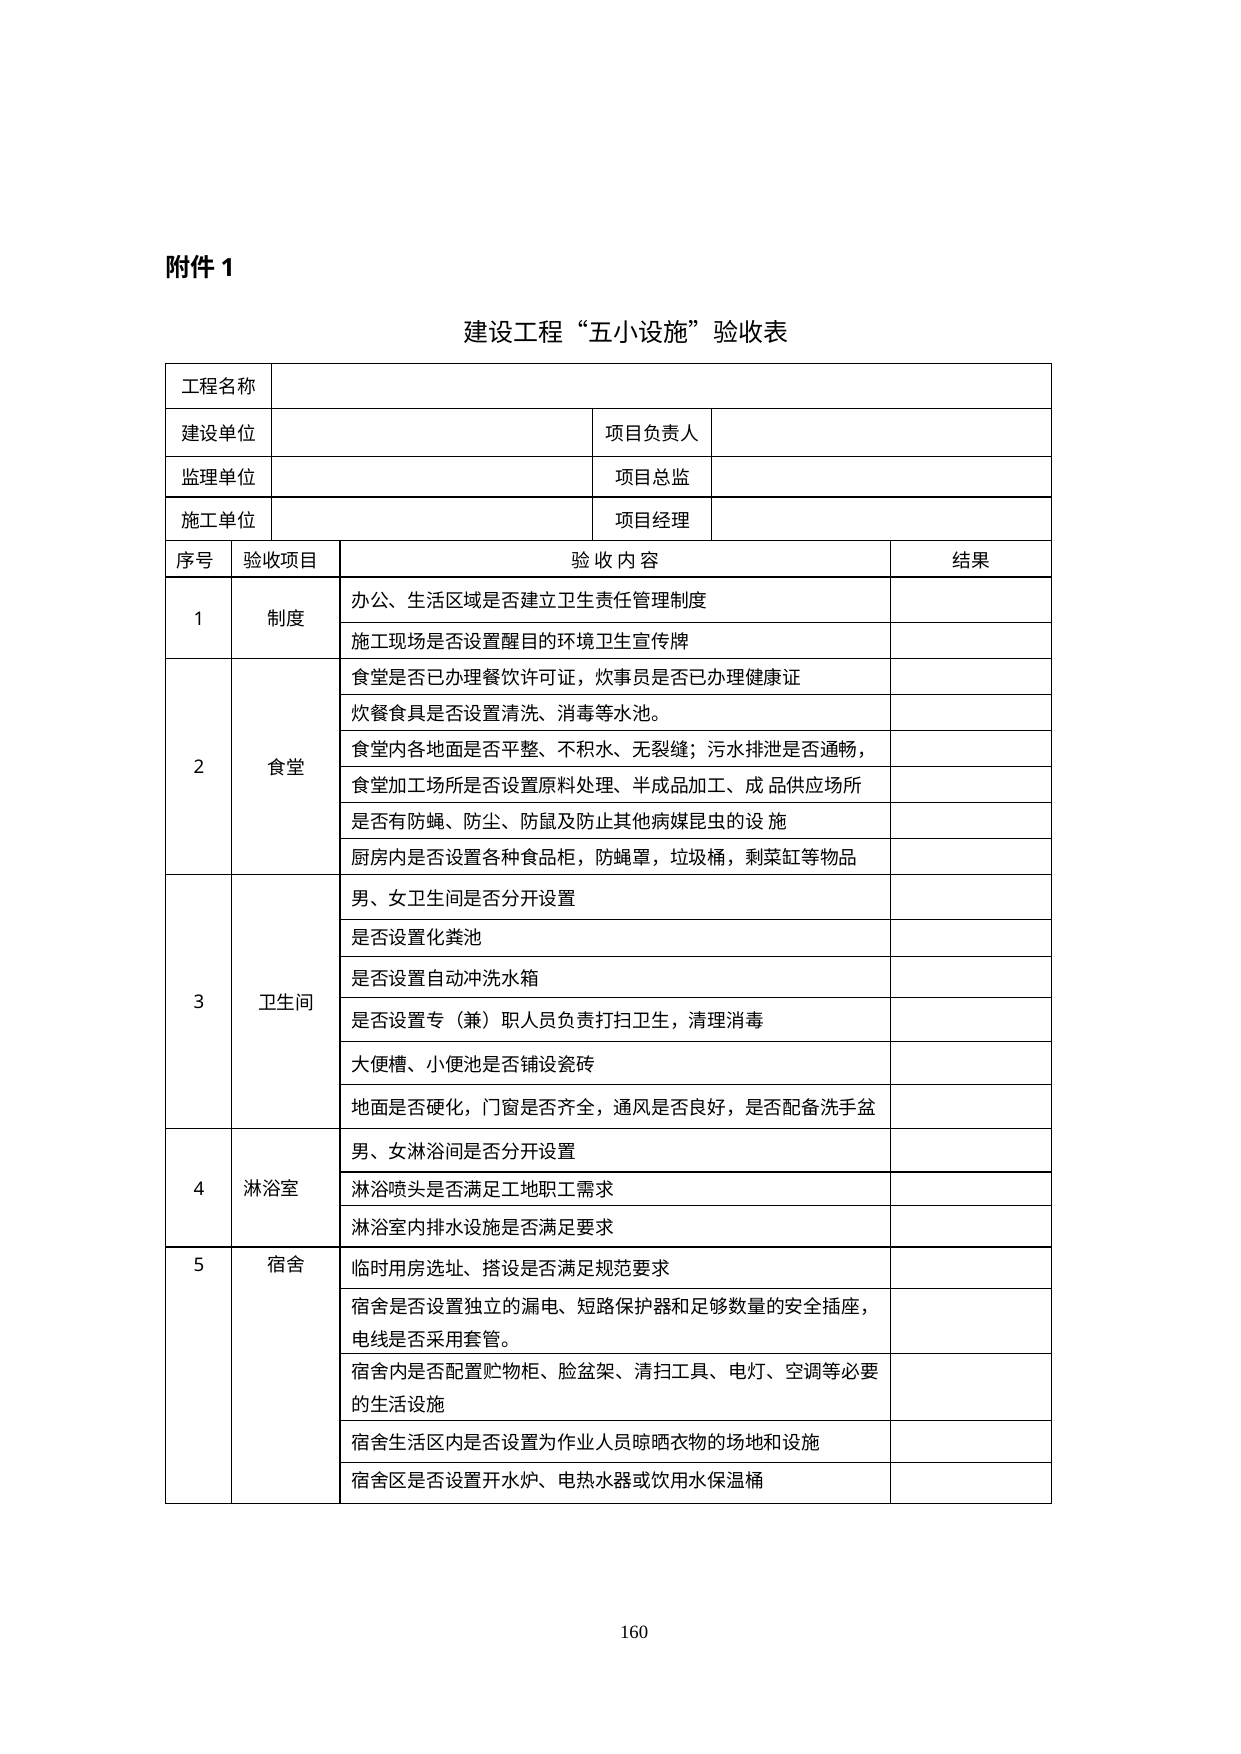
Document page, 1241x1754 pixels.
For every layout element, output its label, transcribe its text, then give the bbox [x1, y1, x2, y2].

table_cell 男、女卫生间是否分开设置 [341, 875, 890, 919]
table_cell [891, 875, 1051, 919]
table_cell [272, 409, 592, 456]
table_cell 厨房内是否设置各种食品柜，防蝇罩，垃圾桶，剩菜缸等物品 [341, 839, 890, 874]
table_cell 项目负责人 [593, 409, 711, 456]
table_cell [891, 1042, 1051, 1084]
table_cell 验收项目 [232, 541, 339, 576]
table_cell [891, 1085, 1051, 1128]
table_cell [891, 578, 1051, 622]
table_cell 2 [166, 659, 231, 874]
table_cell [712, 457, 1051, 496]
table_cell [891, 1421, 1051, 1462]
table_cell [891, 695, 1051, 730]
table_cell 是否设置化粪池 [341, 920, 890, 956]
table_cell 施工单位 [166, 498, 271, 540]
table_cell 项目总监 [593, 457, 711, 496]
table_cell 是否有防蝇、防尘、防鼠及防止其他病媒昆虫的设 施 [341, 803, 890, 838]
table_cell 宿舍 [232, 1248, 339, 1503]
table_cell [712, 409, 1051, 456]
table_cell 淋浴室内排水设施是否满足要求 [341, 1206, 890, 1246]
table_cell 序号 [166, 541, 231, 576]
table_cell [712, 498, 1051, 540]
table_cell 结果 [891, 541, 1051, 576]
table_cell 验 收 内 容 [341, 541, 890, 576]
table_cell [272, 457, 592, 496]
table_cell [891, 767, 1051, 802]
table_cell 是否设置专（兼）职人员负责打扫卫生，清理消毒 [341, 998, 890, 1041]
table_header [272, 364, 1051, 408]
table_cell 宿舍生活区内是否设置为作业人员晾晒衣物的场地和设施 [341, 1421, 890, 1462]
table_cell 施工现场是否设置醒目的环境卫生宣传牌 [341, 623, 890, 658]
table_cell 食堂加工场所是否设置原料处理、半成品加工、成 品供应场所 [341, 767, 890, 802]
subtitle 建设工程“五小设施”验收表 [165, 298, 1087, 363]
table_cell 监理单位 [166, 457, 271, 496]
table_cell [891, 1289, 1051, 1353]
table_cell 食堂内各地面是否平整、不积水、无裂缝；污水排泄是否通畅， [341, 731, 890, 766]
table_cell 制度 [232, 578, 339, 658]
table_cell 食堂 [232, 659, 339, 874]
table_header 工程名称 [166, 364, 271, 408]
table_cell 3 [166, 875, 231, 1128]
table_cell [891, 1248, 1051, 1288]
table_cell [891, 1206, 1051, 1246]
table_cell [891, 623, 1051, 658]
table_cell [891, 998, 1051, 1041]
table_cell [891, 1129, 1051, 1171]
table_cell [891, 1354, 1051, 1420]
table_cell 地面是否硬化，门窗是否齐全，通风是否良好，是否配备洗手盆 [341, 1085, 890, 1128]
table_cell 4 [166, 1129, 231, 1246]
table_cell [891, 957, 1051, 997]
table_cell 男、女淋浴间是否分开设置 [341, 1129, 890, 1171]
table_cell 宿舍内是否配置贮物柜、脸盆架、清扫工具、电灯、空调等必要的生活设施 [341, 1354, 890, 1420]
table_cell [891, 659, 1051, 694]
table_cell 1 [166, 578, 231, 658]
table_cell 是否设置自动冲洗水箱 [341, 957, 890, 997]
table_cell 建设单位 [166, 409, 271, 456]
table_cell 项目经理 [593, 498, 711, 540]
table_cell [272, 498, 592, 540]
table_cell 淋浴喷头是否满足工地职工需求 [341, 1173, 890, 1205]
table_cell 临时用房选址、搭设是否满足规范要求 [341, 1248, 890, 1288]
text 附件1 [165, 233, 1087, 298]
table_cell 宿舍是否设置独立的漏电、短路保护器和足够数量的安全插座，电线是否采用套管。 [341, 1289, 890, 1353]
table_cell [891, 1173, 1051, 1205]
table_cell 办公、生活区域是否建立卫生责任管理制度 [341, 578, 890, 622]
table_cell 食堂是否已办理餐饮许可证，炊事员是否已办理健康证 [341, 659, 890, 694]
table_cell 大便槽、小便池是否铺设瓷砖 [341, 1042, 890, 1084]
table_cell [891, 803, 1051, 838]
table_cell [891, 839, 1051, 874]
table_cell 淋浴室 [232, 1129, 339, 1246]
table_cell [891, 920, 1051, 956]
table_cell [891, 1463, 1051, 1503]
table_cell 炊餐食具是否设置清洗、消毒等水池。 [341, 695, 890, 730]
table_cell 宿舍区是否设置开水炉、电热水器或饮用水保温桶 [341, 1463, 890, 1503]
table_cell 5 [166, 1248, 231, 1503]
table_cell 卫生间 [232, 875, 339, 1128]
table_cell [891, 731, 1051, 766]
